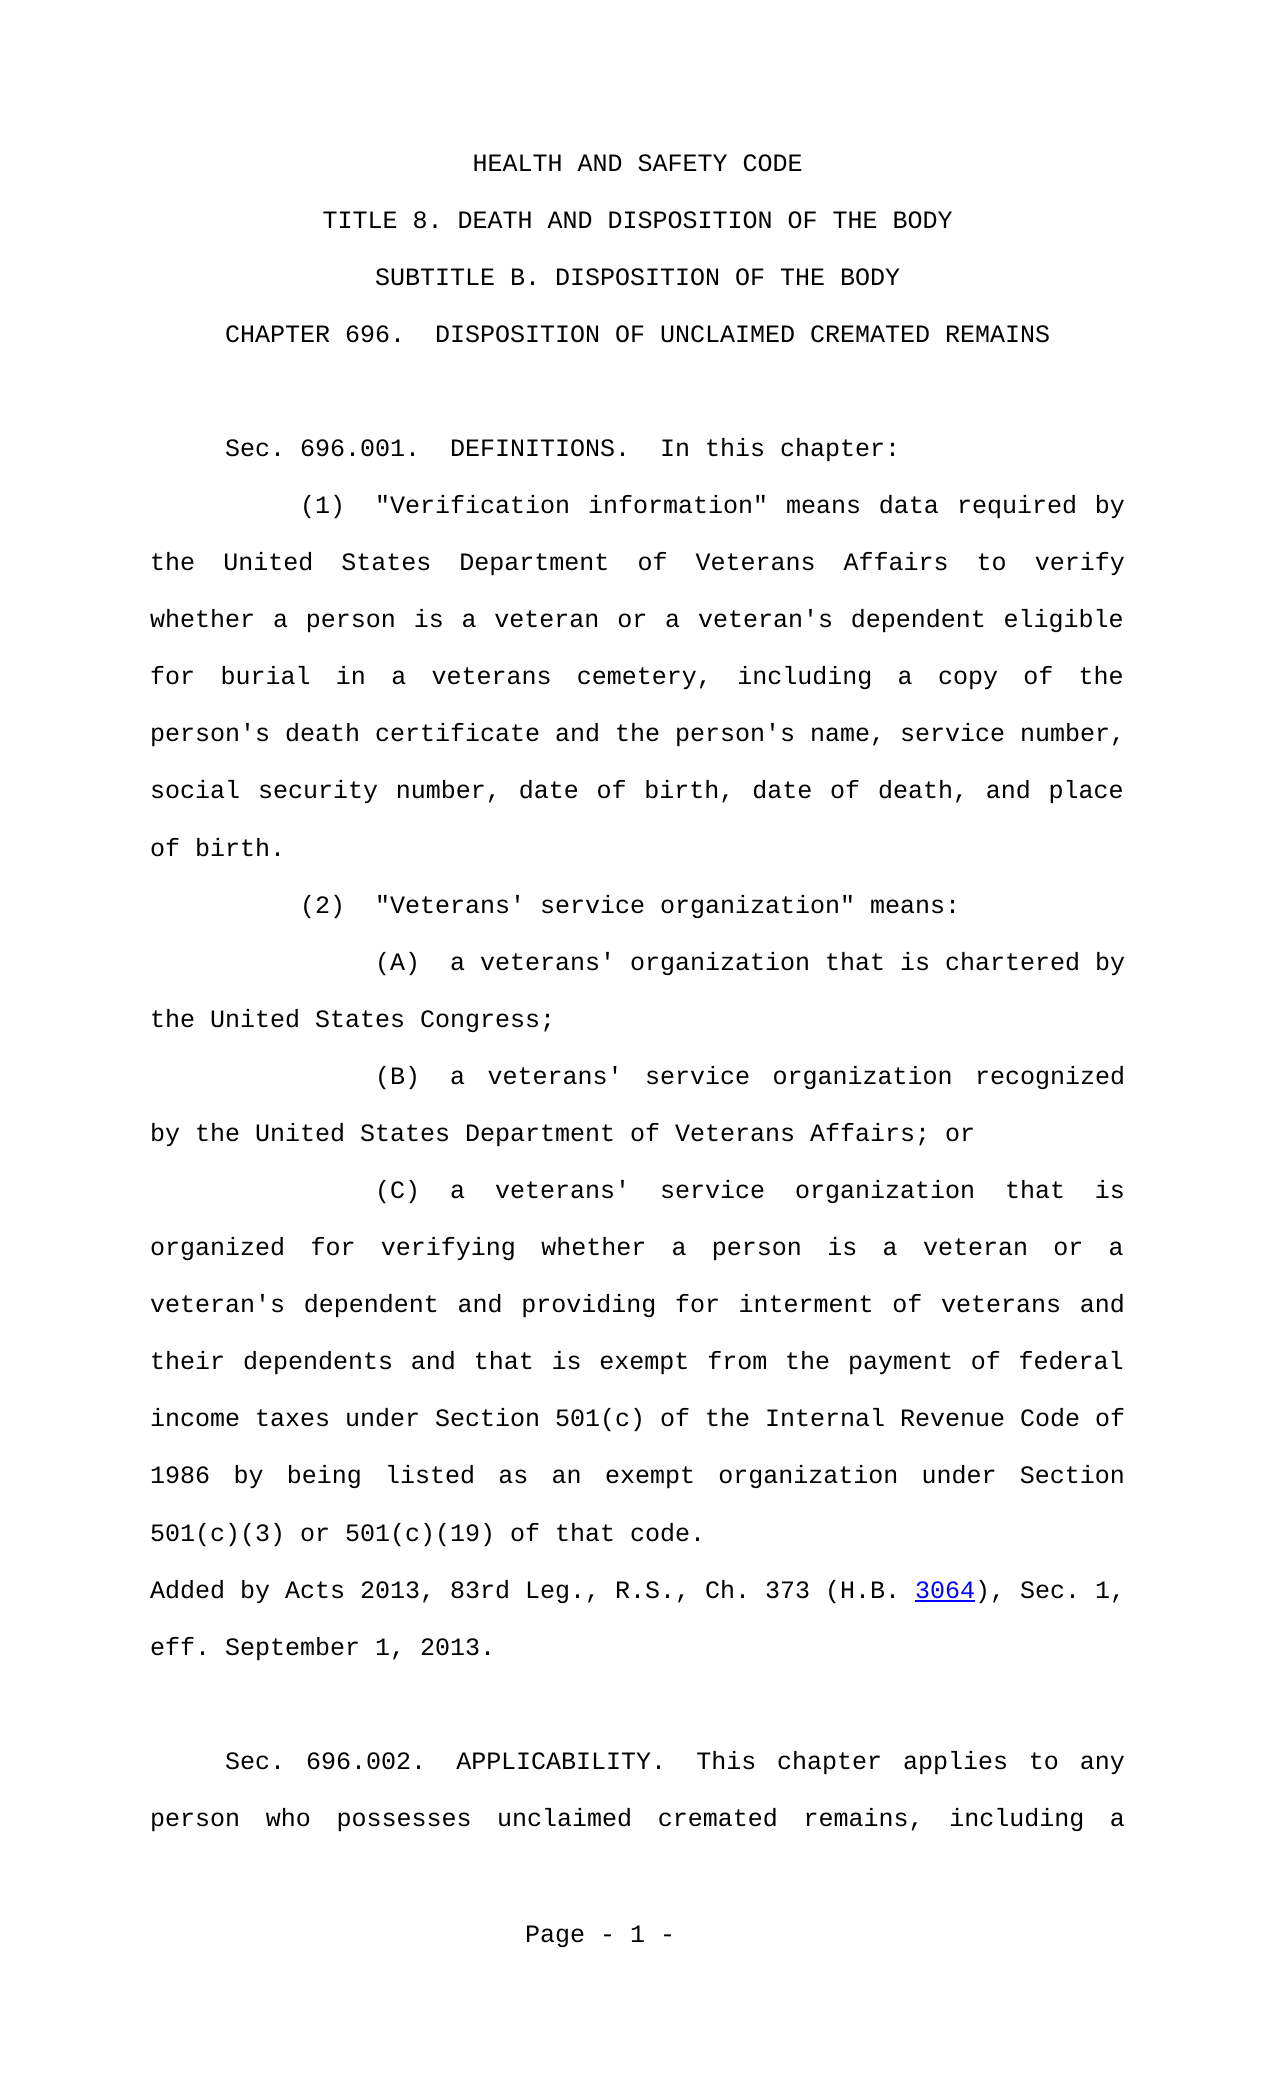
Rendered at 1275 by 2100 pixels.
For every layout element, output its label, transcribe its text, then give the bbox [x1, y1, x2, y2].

text Sec. 696.001. DEFINITIONS. In this chapter: [150, 435, 1125, 464]
text SUBTITLE B. DISPOSITION OF THE BODY [150, 264, 1125, 293]
text (B) a veterans' service organization recognized by the United States Department of Veterans Affairs; or [150, 1063, 1125, 1149]
text (A) a veterans' organization that is chartered by the United States Congress; [150, 949, 1125, 1035]
text TITLE 8. DEATH AND DISPOSITION OF THE BODY [150, 207, 1125, 236]
text (C) a veterans' service organization that is organized for verifying whether a person is a veteran or a veteran's dependent and providing for interment of veterans and their dependents and that is exempt from the payment of federal income taxes under Section 501(c) of the Internal Revenue Code of 1986 by being listed as an exempt organization under Section 501(c)(3) or 501(c)(19) of that code. [150, 1177, 1125, 1548]
text (2) "Veterans' service organization" means: [150, 892, 1125, 921]
text Added by Acts 2013, 83rd Leg., R.S., Ch. 373 (H.B. 3064), Sec. 1, eff. September 1, 2013. [150, 1577, 1125, 1663]
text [150, 1748, 1125, 1834]
text HEALTH AND SAFETY CODE [150, 150, 1125, 178]
text CHAPTER 696. DISPOSITION OF UNCLAIMED CREMATED REMAINS [150, 321, 1125, 350]
text (1) "Verification information" means data required by the United States Department of Veterans Affairs to verify whether a person is a veteran or a veteran's dependent eligible for burial in a veterans cemetery, including a copy of the person's death certificate and the person's name, service number, social security number, date of birth, date of death, and place of birth. [150, 492, 1125, 863]
